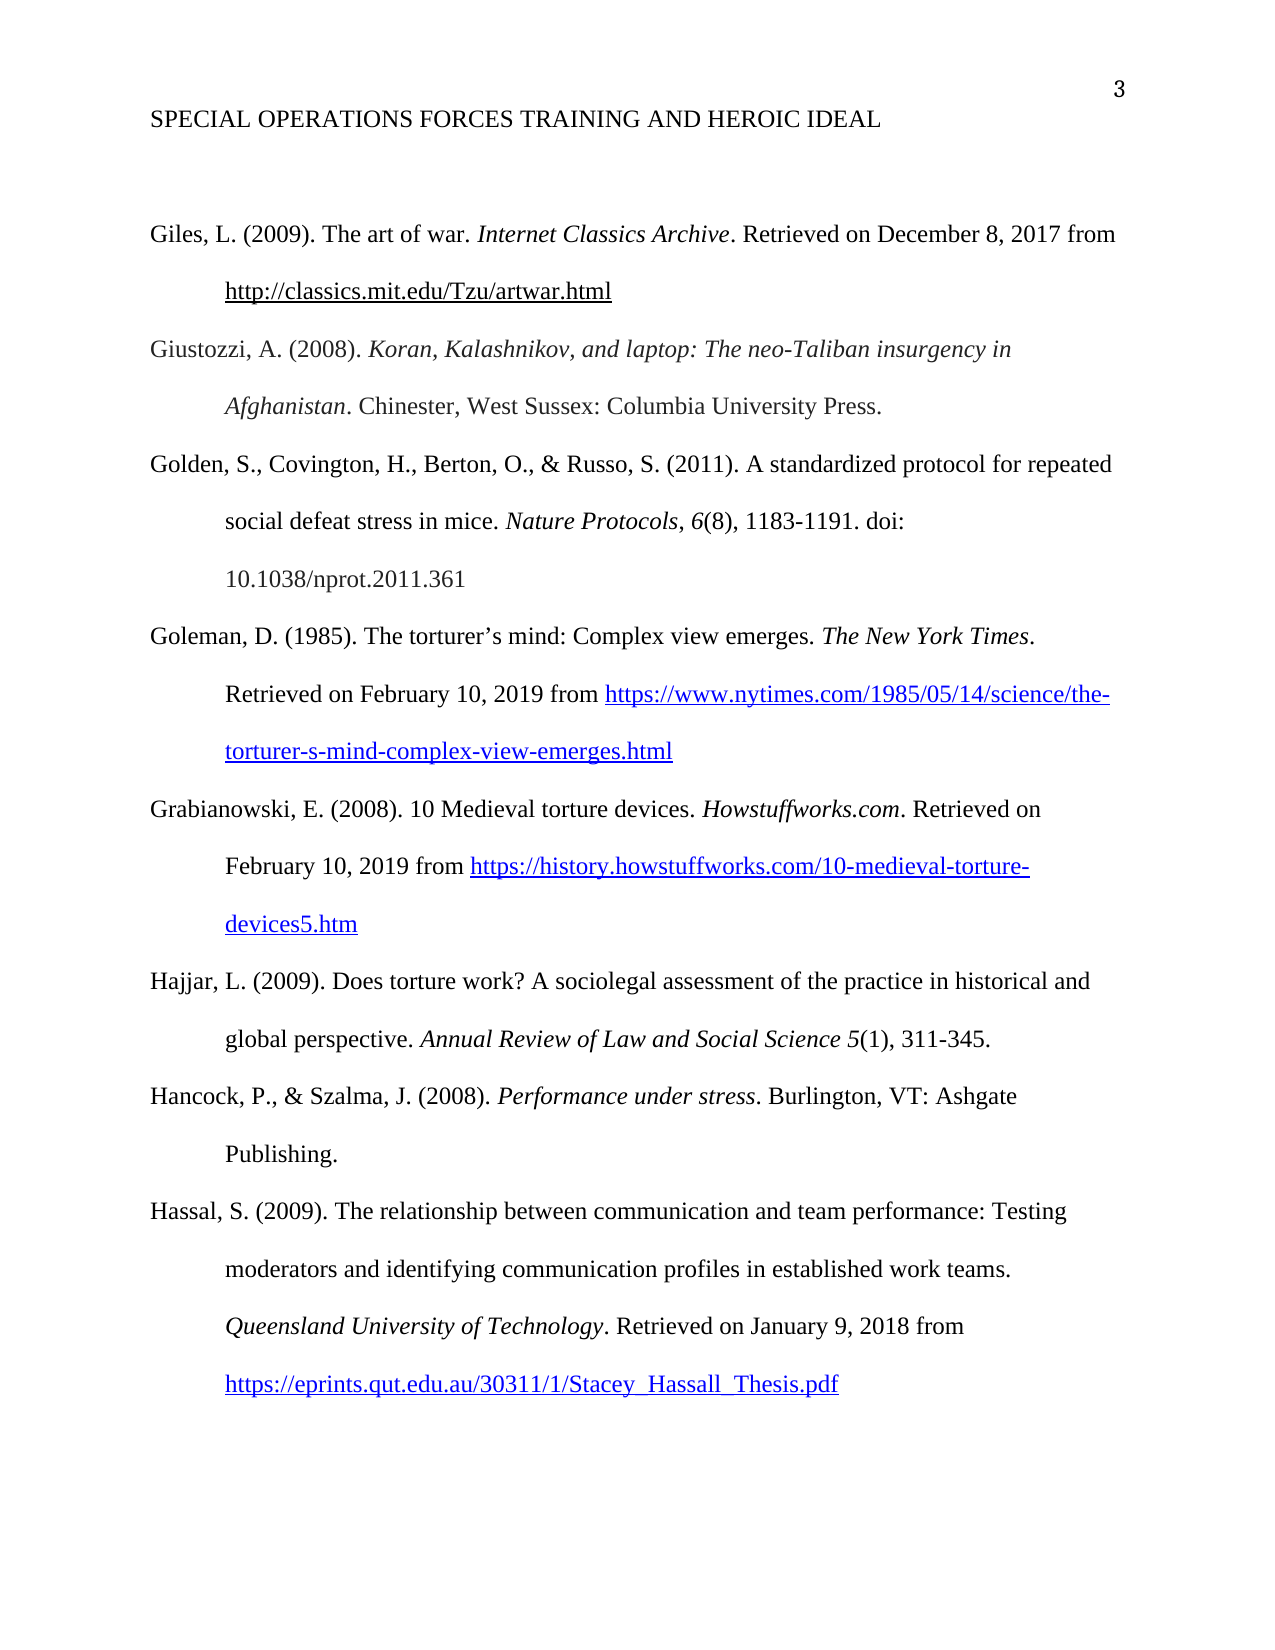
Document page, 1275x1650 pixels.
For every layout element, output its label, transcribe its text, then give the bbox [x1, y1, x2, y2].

text Hajjar, L. (2009). Does torture work? A sociolegal assessment of the practice in historical and global perspective. Annual Review of Law and Social Science 5(1), 311-345. [150, 966, 1125, 1052]
text Golden, S., Covington, H., Berton, O., & Russo, S. (2011). A standardized protocol for repeated social defeat stress in mice. Nature Protocols, 6(8), 1183-1191. doi: 10.1038/nprot.2011.361 [150, 449, 1125, 592]
text Grabianowski, E. (2008). 10 Medieval torture devices. Howstuffworks.com. Retrieved on February 10, 2019 from https://history.howstuffworks.com/10-medieval-torture-devices5.htm [150, 794, 1125, 937]
text Hancock, P., & Szalma, J. (2008). Performance under stress. Burlington, VT: Ashgate Publishing. [150, 1081, 1125, 1167]
text Giles, L. (2009). The art of war. Internet Classics Archive. Retrieved on December 8, 2017 from http://classics.mit.edu/Tzu/artwar.html [150, 219, 1125, 305]
text Hassal, S. (2009). The relationship between communication and team performance: Testing moderators and identifying communication profiles in established work teams. Queensland University of Technology. Retrieved on January 9, 2018 from https://eprints.qut.edu.au/30311/1/Stacey_Hassall_Thesis.pdf [150, 1196, 1125, 1397]
text Goleman, D. (1985). The torturer’s mind: Complex view emerges. The New York Times. Retrieved on February 10, 2019 from https://www.nytimes.com/1985/05/14/science/the-torturer-s-mind-complex-view-emerges.html [150, 621, 1125, 765]
text Giustozzi, A. (2008). Koran, Kalashnikov, and laptop: The neo-Taliban insurgency in Afghanistan. Chinester, West Sussex: Columbia University Press. [150, 334, 1125, 420]
